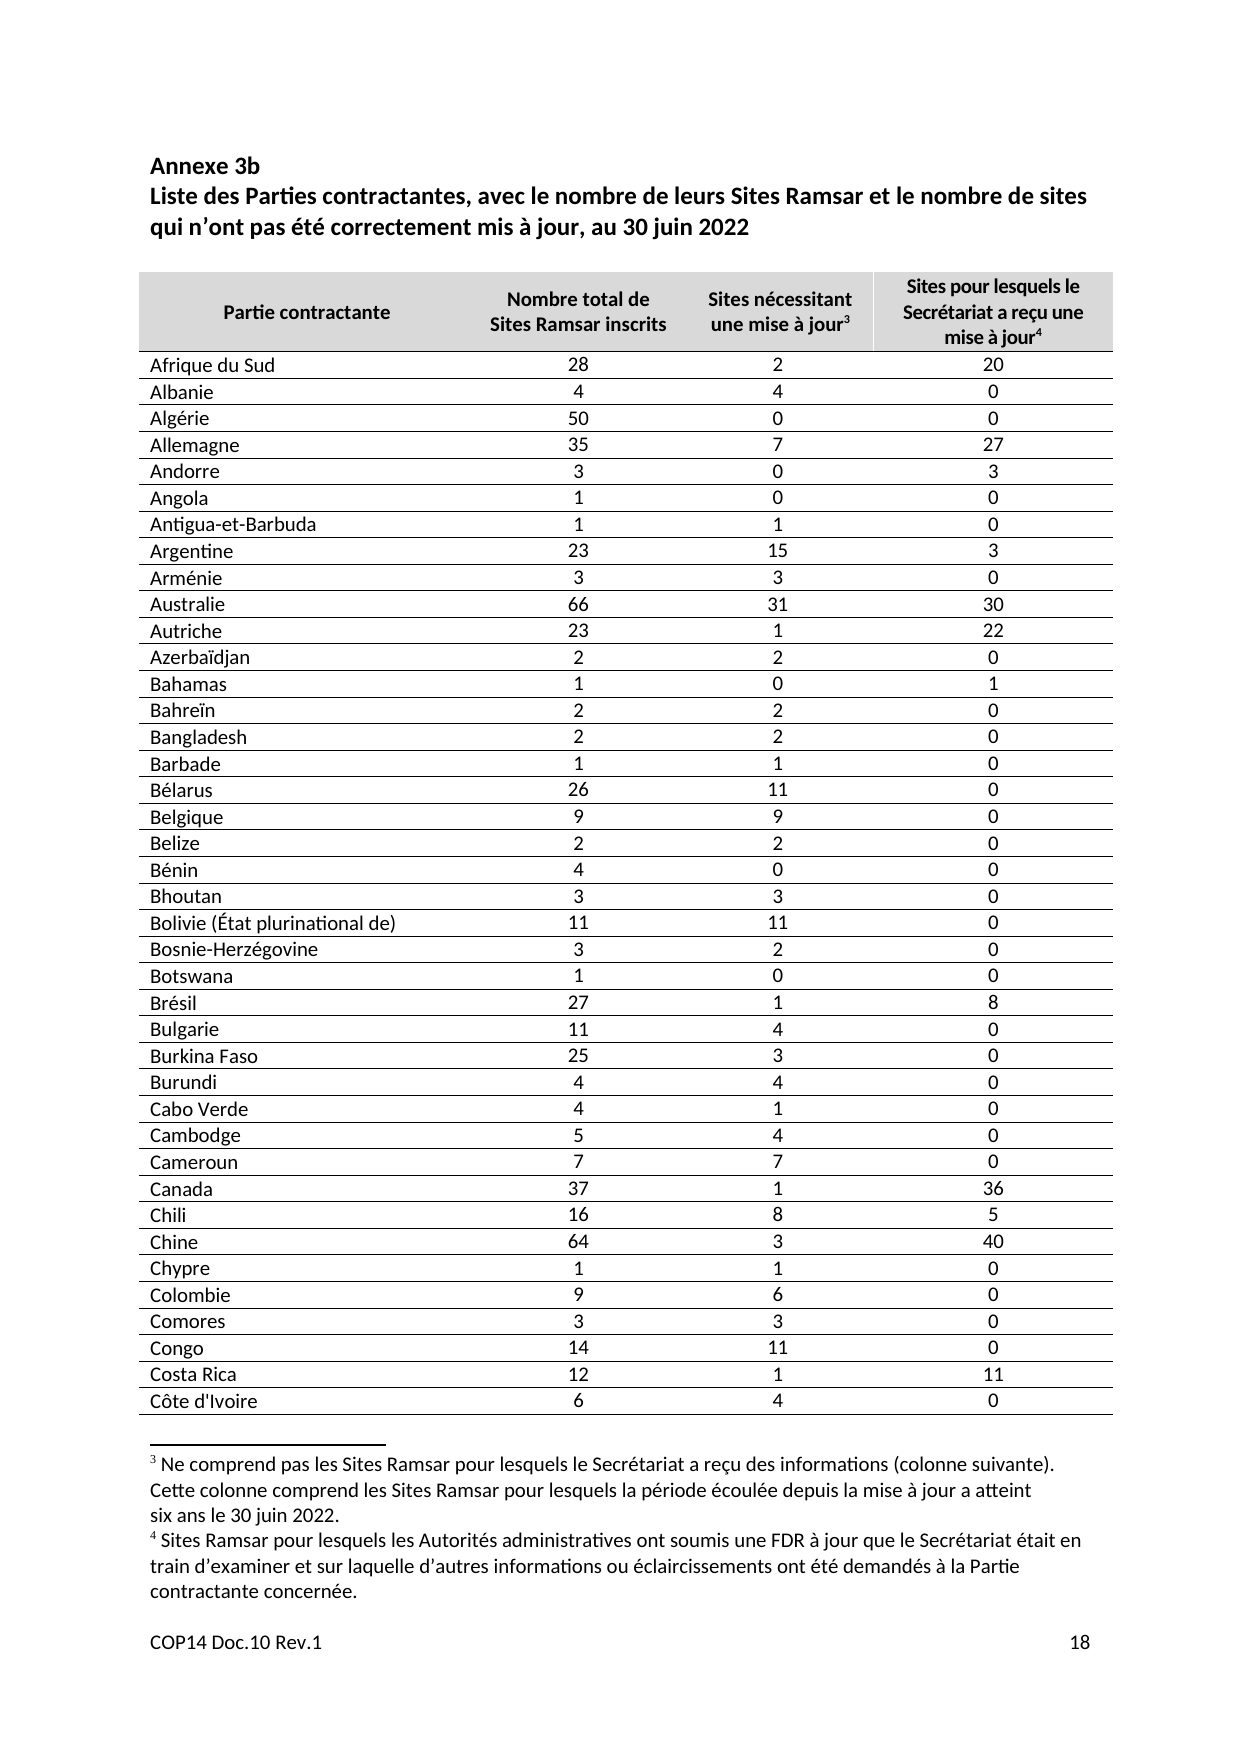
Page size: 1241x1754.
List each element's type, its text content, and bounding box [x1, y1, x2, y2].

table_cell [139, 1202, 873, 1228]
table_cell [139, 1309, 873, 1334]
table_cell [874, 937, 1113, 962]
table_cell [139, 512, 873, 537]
table_cell 20 [874, 352, 1113, 378]
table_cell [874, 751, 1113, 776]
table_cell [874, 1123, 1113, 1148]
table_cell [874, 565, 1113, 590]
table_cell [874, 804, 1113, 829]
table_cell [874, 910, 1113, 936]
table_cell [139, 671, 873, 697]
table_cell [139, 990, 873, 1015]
table_cell 50 [475, 405, 682, 431]
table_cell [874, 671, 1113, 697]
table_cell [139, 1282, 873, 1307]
table_cell Afrique du Sud [139, 352, 475, 378]
table_cell 28 [475, 352, 682, 378]
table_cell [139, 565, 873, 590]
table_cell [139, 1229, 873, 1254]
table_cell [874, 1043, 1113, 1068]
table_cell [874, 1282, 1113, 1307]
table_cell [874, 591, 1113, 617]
text Liste des Parties contractantes, avec le nombre de leurs Sites Ramsar et le nombre de sites qui n’ont pas été correctement mis à jour, au 30 juin 2022 [150, 181, 1090, 242]
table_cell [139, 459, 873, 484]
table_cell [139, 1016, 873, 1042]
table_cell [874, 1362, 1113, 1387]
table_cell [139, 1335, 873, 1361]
table_header Nombre total de Sites Ramsar inscrits [475, 272, 682, 351]
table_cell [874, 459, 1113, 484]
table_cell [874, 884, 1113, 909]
table_header Partie contractante [139, 272, 475, 351]
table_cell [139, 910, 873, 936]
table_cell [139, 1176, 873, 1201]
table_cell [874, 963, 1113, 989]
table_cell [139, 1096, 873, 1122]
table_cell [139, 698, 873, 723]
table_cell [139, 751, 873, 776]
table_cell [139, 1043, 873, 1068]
table_header Sites pour lesquels le Secrétariat a reçu une mise à jour [874, 272, 1113, 351]
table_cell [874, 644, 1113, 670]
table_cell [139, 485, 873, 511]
table_cell 35 [475, 432, 682, 457]
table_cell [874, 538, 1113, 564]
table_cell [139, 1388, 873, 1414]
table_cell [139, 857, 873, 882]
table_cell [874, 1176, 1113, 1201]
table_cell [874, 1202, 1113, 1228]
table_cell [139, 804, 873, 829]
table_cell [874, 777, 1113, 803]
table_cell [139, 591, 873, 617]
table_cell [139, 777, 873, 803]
table_cell Albanie [139, 379, 475, 404]
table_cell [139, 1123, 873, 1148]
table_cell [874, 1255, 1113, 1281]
table_cell 4 [682, 379, 873, 404]
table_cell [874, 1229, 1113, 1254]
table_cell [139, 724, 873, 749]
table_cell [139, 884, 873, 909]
table_cell 0 [874, 405, 1113, 431]
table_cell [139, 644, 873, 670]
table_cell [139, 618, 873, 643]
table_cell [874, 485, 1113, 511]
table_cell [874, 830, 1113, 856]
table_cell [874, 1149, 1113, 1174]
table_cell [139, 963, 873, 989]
table_cell Allemagne [139, 432, 475, 457]
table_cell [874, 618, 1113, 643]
table_cell 27 [874, 432, 1113, 457]
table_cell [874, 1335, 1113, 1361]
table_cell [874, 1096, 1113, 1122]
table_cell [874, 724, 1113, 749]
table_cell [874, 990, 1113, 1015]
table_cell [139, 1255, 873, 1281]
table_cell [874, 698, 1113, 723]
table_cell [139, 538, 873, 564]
table_cell 7 [682, 432, 873, 457]
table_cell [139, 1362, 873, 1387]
text Annexe 3b [150, 150, 1090, 181]
table_cell 2 [682, 352, 873, 378]
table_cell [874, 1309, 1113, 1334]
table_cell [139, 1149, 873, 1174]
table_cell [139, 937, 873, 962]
table_header Sites nécessitant une mise à jour [682, 272, 873, 351]
table_cell 0 [874, 379, 1113, 404]
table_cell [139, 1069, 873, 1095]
table_cell Algérie [139, 405, 475, 431]
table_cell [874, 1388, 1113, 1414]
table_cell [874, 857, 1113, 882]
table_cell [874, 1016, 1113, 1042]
table_cell 4 [475, 379, 682, 404]
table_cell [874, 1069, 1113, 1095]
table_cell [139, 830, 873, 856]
table_cell 0 [682, 405, 873, 431]
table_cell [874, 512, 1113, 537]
